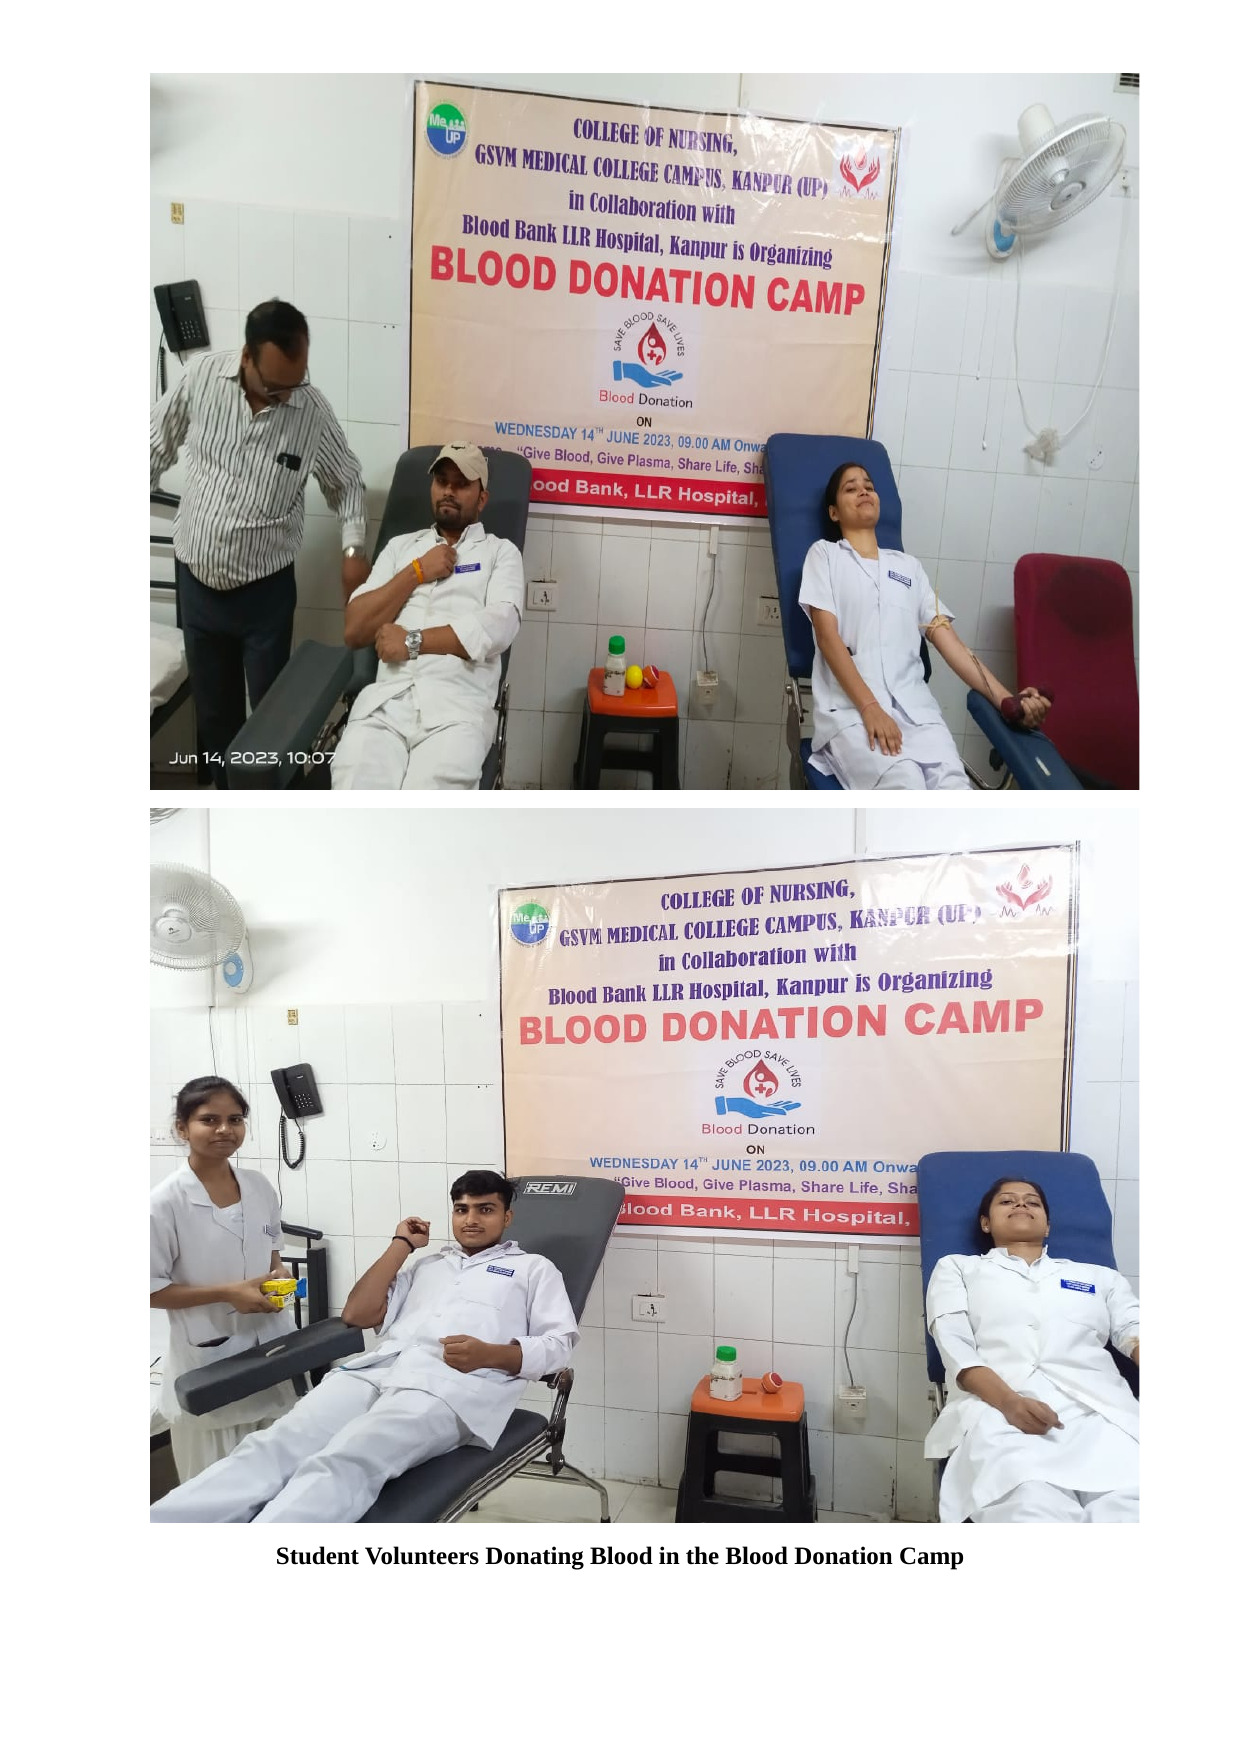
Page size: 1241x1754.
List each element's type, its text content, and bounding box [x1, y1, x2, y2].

text Student Volunteers Donating Blood in the Blood Donation Camp [150, 1541, 1090, 1570]
picture [150, 808, 1140, 1523]
picture [150, 73, 1140, 790]
